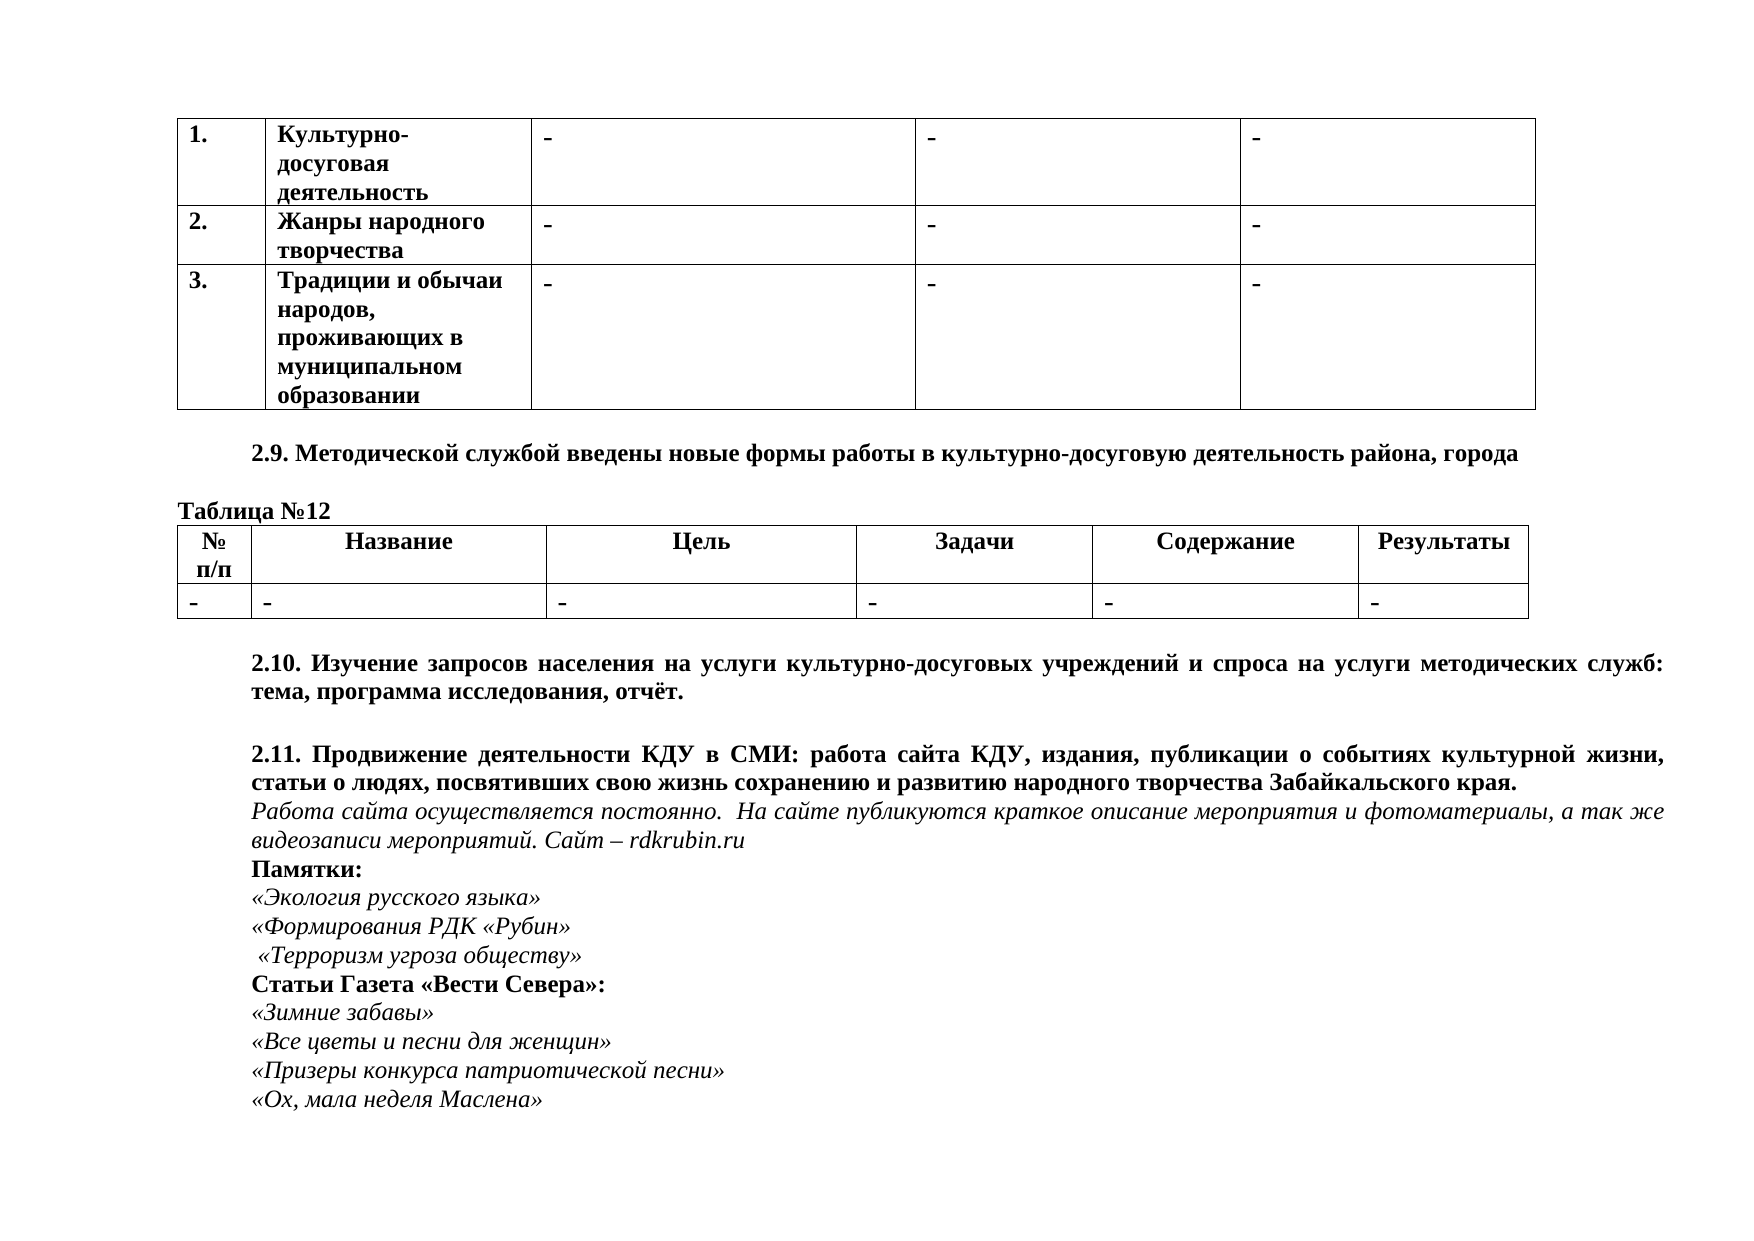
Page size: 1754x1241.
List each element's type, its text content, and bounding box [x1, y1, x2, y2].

list Статьи Газета «Вести Севера»: [251, 969, 1665, 997]
table_cell - [1241, 119, 1535, 205]
list «Экология русского языка» [251, 882, 1665, 911]
table_cell - [1359, 584, 1528, 618]
table_cell - [532, 119, 915, 205]
table_cell - [916, 265, 1240, 409]
table_cell - [547, 584, 856, 618]
table_cell - [1241, 206, 1535, 264]
table_cell - [532, 206, 915, 264]
table_cell 1. [178, 119, 265, 205]
list 2.9. Методической службой введены новые формы работы в культурно-досуговую деятельность района, города [251, 438, 1665, 467]
table_cell 2. [178, 206, 265, 264]
table_cell Жанры народного творчества [266, 206, 531, 264]
table_header Результаты [1359, 526, 1528, 583]
table_cell - [1241, 265, 1535, 409]
list «Зимние забавы» [251, 997, 1665, 1026]
list 2.11. Продвижение деятельности КДУ в СМИ: работа сайта КДУ, издания, публикации о событиях культурной жизни, статьи о людях, посвятивших свою жизнь сохранению и развитию народного творчества Забайкальского края. [251, 739, 1665, 796]
table_header № п/п [178, 526, 251, 583]
list «Формирования РДК «Рубин» [251, 911, 1665, 940]
table_cell - [178, 584, 251, 618]
table_header Название [252, 526, 546, 583]
table_cell - [916, 119, 1240, 205]
list «Призеры конкурса патриотической песни» [251, 1055, 1665, 1084]
table_cell - [916, 206, 1240, 264]
table_header Задачи [857, 526, 1092, 583]
table_cell 3. [178, 265, 265, 409]
list Памятки: [251, 854, 1665, 882]
list Работа сайта осуществляется постоянно. На сайте публикуются краткое описание мероприятия и фотоматериалы, а так же видеозаписи мероприятий. Сайт – rdkrubin.ru [251, 796, 1665, 854]
table_cell - [252, 584, 546, 618]
list «Терроризм угроза обществу» [251, 940, 1665, 969]
text Таблица №12 [177, 496, 1665, 525]
table_cell - [1093, 584, 1358, 618]
list «Ох, мала неделя Маслена» [251, 1084, 1665, 1112]
table_cell - [532, 265, 915, 409]
list «Все цветы и песни для женщин» [251, 1026, 1665, 1055]
list 2.10. Изучение запросов населения на услуги культурно-досуговых учреждений и спроса на услуги методических служб: тема, программа исследования, отчёт. [251, 648, 1665, 705]
table_header Содержание [1093, 526, 1358, 583]
table_cell Культурно-досуговая деятельность [266, 119, 531, 205]
table_header Цель [547, 526, 856, 583]
table_cell Традиции и обычаи народов, проживающих в муниципальном образовании [266, 265, 531, 409]
table_cell - [857, 584, 1092, 618]
